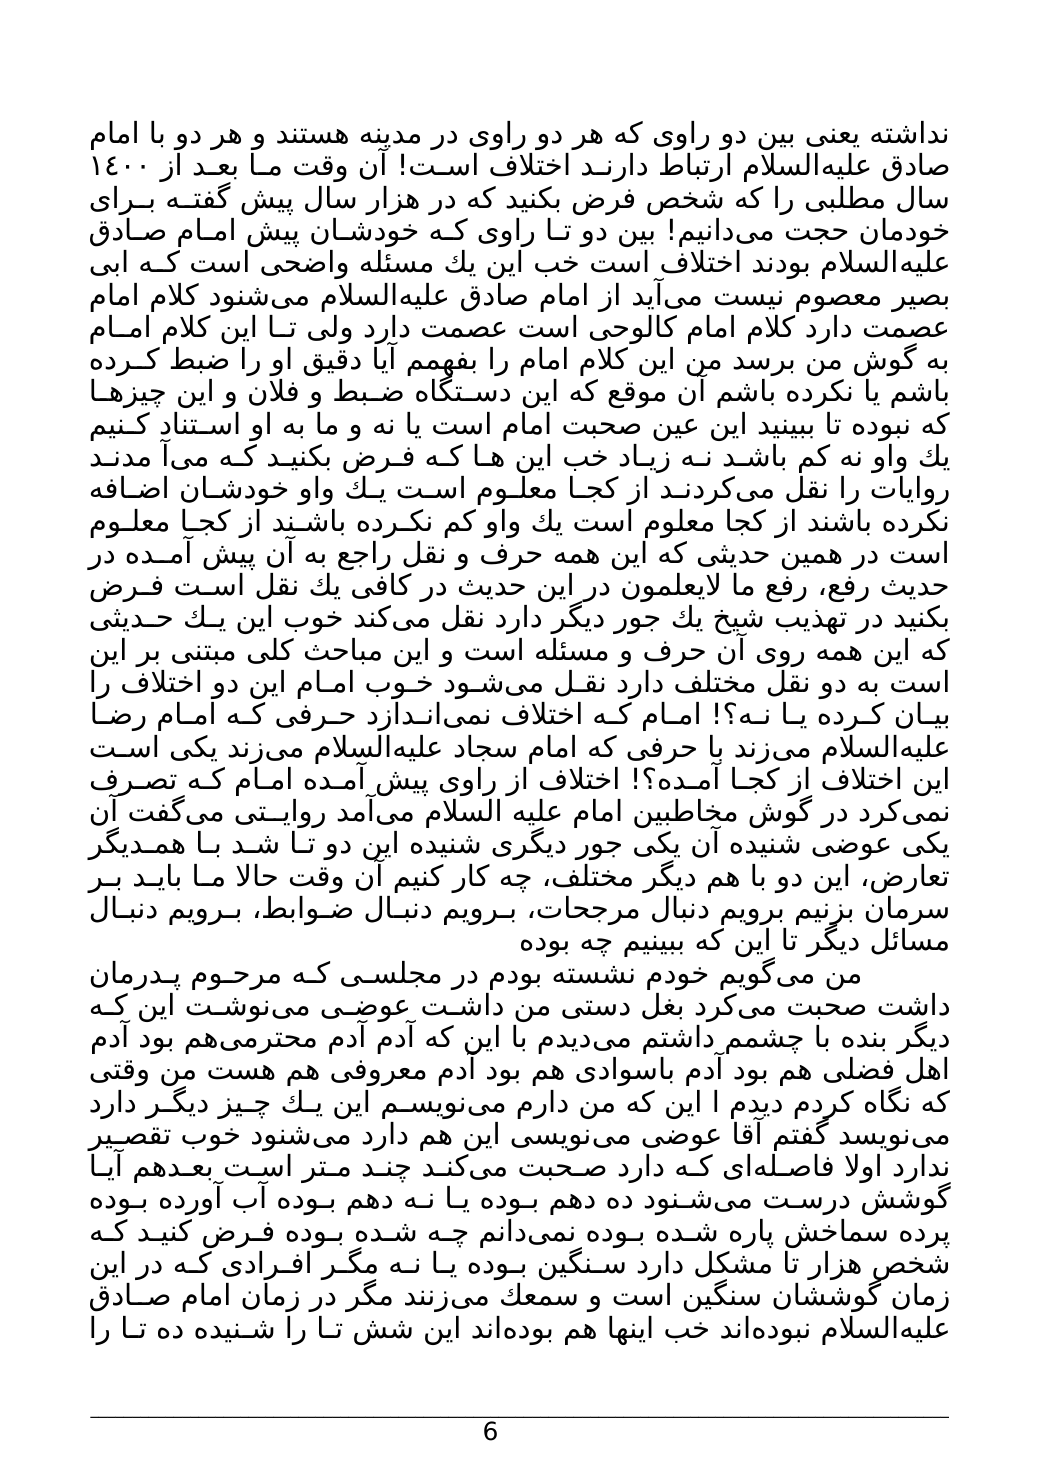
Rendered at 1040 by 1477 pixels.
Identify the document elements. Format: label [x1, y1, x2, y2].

text [89, 118, 951, 958]
text [89, 958, 951, 1345]
